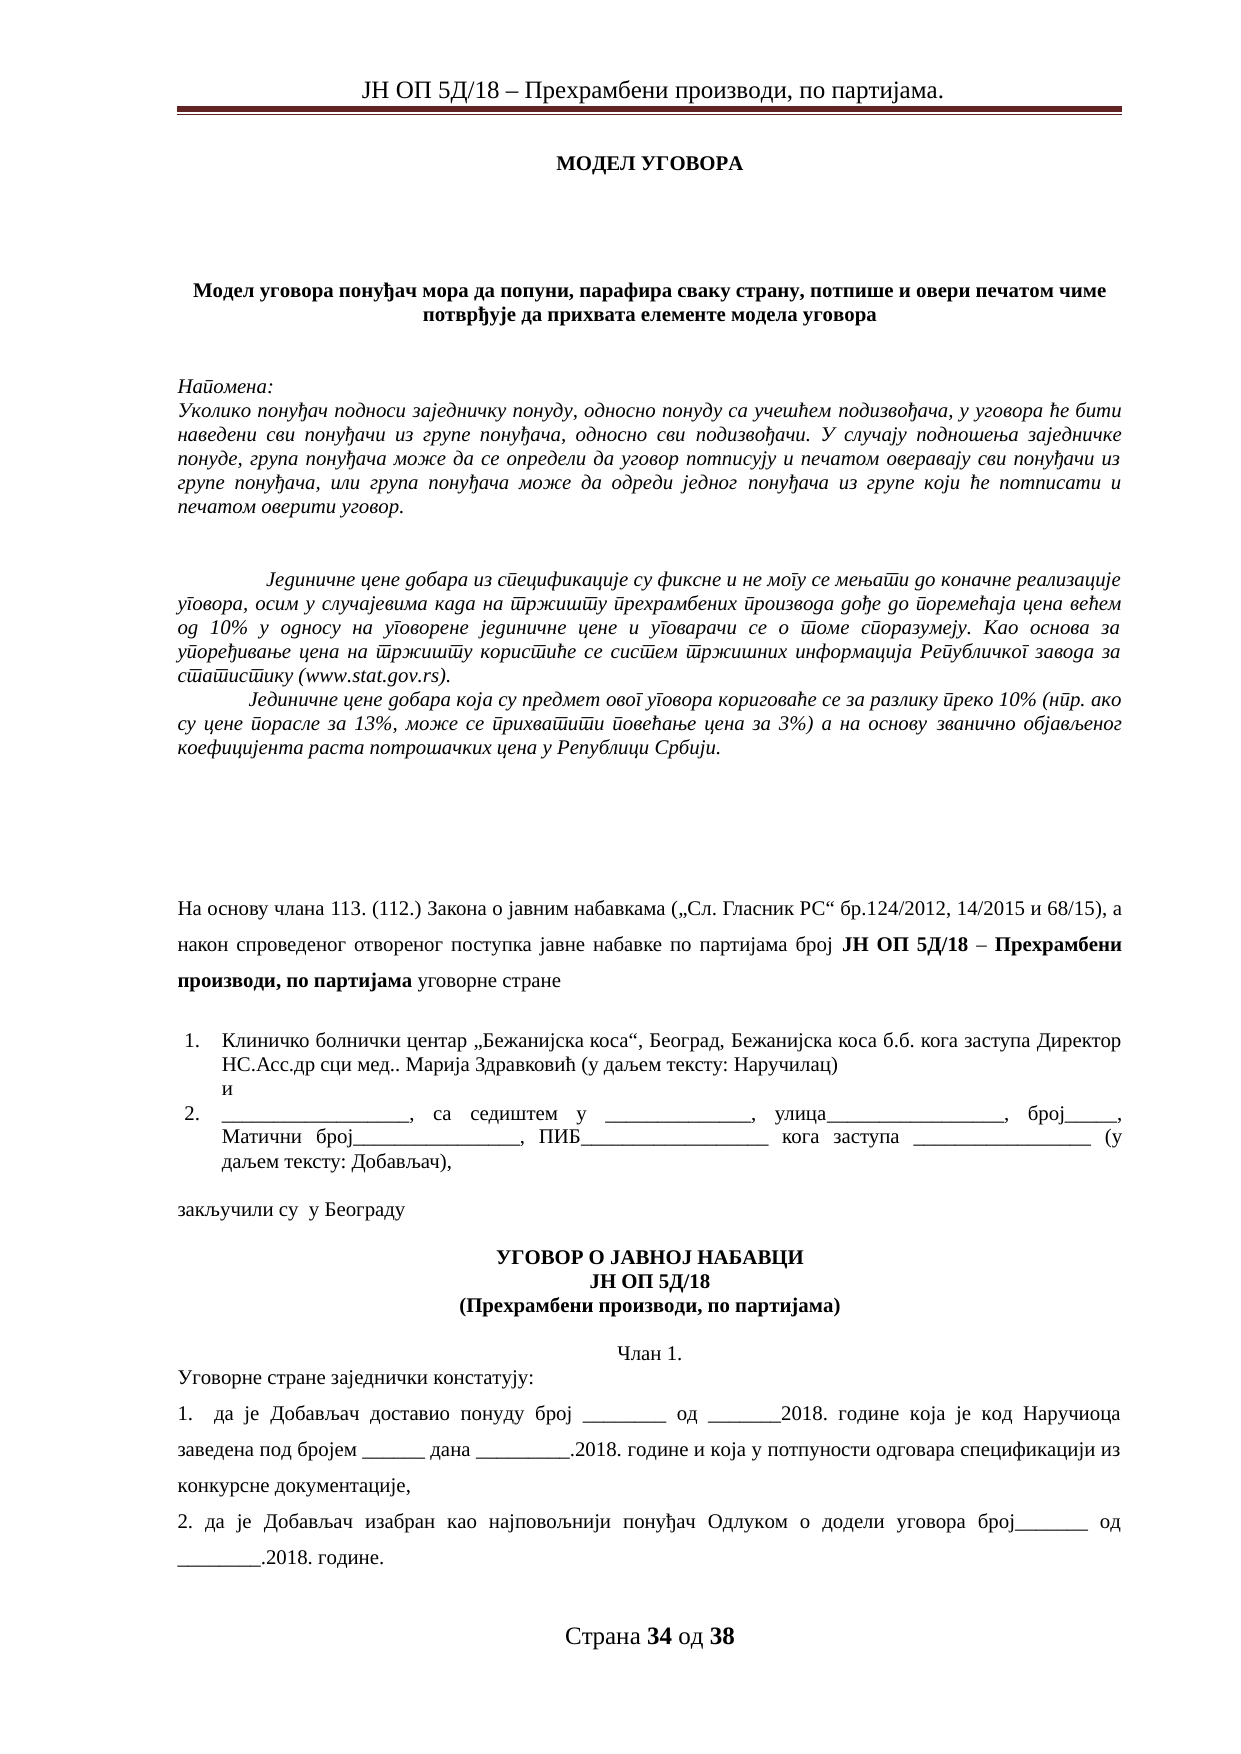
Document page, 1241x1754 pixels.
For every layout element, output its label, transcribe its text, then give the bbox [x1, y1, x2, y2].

text (Прехрамбени производи, по партијама) [177, 1293, 1122, 1317]
text Напомена: [177, 374, 1122, 398]
text ЈН ОП 5Д/18 [177, 1269, 1122, 1293]
text Уколико понуђач подноси заједничку понуду, односно понуду са учешћем подизвођача, у уговора ће бити наведени сви понуђачи из групе понуђача, односно сви подизвођачи. У случају подношења заједничке понуде, група понуђача може да се определи да уговор потписују и печатом оверавају сви понуђачи из групе понуђача, или група понуђача може да одреди једног понуђача из групе који ће потписати и печатом оверити уговор. [177, 398, 1122, 518]
text Уговорне стране заједнички констатују: [177, 1365, 1122, 1389]
subtitle МОДЕЛ УГОВОРА [177, 151, 1122, 175]
text На основу члана 113. (112.) Закона о јавним набавкама („Сл. Гласник РС“ бр.124/2012, 14/2015 и 68/15), а након спроведеног отвореног поступка јавне набавке по партијама број ЈН ОП 5Д/18 – Прехрамбени производи, по партијама уговорне стране [177, 896, 1122, 992]
text закључили су у Београду [177, 1197, 1122, 1221]
list __________________, са седиштем у ______________, улица_________________, број_____, Матични број________________, ПИБ__________________ кога заступа _________________ (у даљем тексту: Добављач), [184, 1100, 1122, 1173]
text УГОВОР О ЈАВНОЈ НАБАВЦИ [177, 1245, 1122, 1269]
text Јединичне цене добара која су предмет овог уговора кориговаће се за разлику преко 10% (нпр. ако су цене порасле за 13%, може се прихватити повећање цена за 3%) а на основу званично објављеног коефицијента раста потрошачких цена у Републици Србији. [177, 687, 1122, 759]
text Члан 1. [177, 1341, 1122, 1365]
text Модел уговора понуђач мора да попуни, парафира сваку страну, потпише и овери печатом чиме потврђује да прихвата елементе модела уговора [177, 278, 1122, 326]
text и [222, 1076, 1122, 1100]
text 1. да је Добављач доставио понуду број ________ од _______2018. године која је код Наручиоца заведена под бројем ______ дана _________.2018. године и која у потпуности одговара спецификацији из конкурсне документације, [177, 1401, 1122, 1497]
text Јединичне цене добара из спецификације су фиксне и не могу се мењати до коначне реализације уговора, осим у случајевима када на тржишту прехрамбених производа дође до поремећаја цена већем од 10% у односу на уговорене јединичне цене и уговарачи се о томе споразумеју. Као основа за упоређивање цена на тржишту користиће се систем тржишних информација Републичког завода за статистику (www.stat.gov.rs). [177, 567, 1122, 687]
list Клиничко болнички центар „Бежанијска коса“, Београд, Бежанијска коса б.б. кога заступа Директор НС.Асс.др сци мед.. Марија Здравковић (у даљем тексту: Наручилац) [184, 1028, 1122, 1076]
text 2. да је Добављач изабран као најповољнији понуђач Одлуком о додели уговора број_______ од ________.2018. године. [177, 1509, 1122, 1569]
